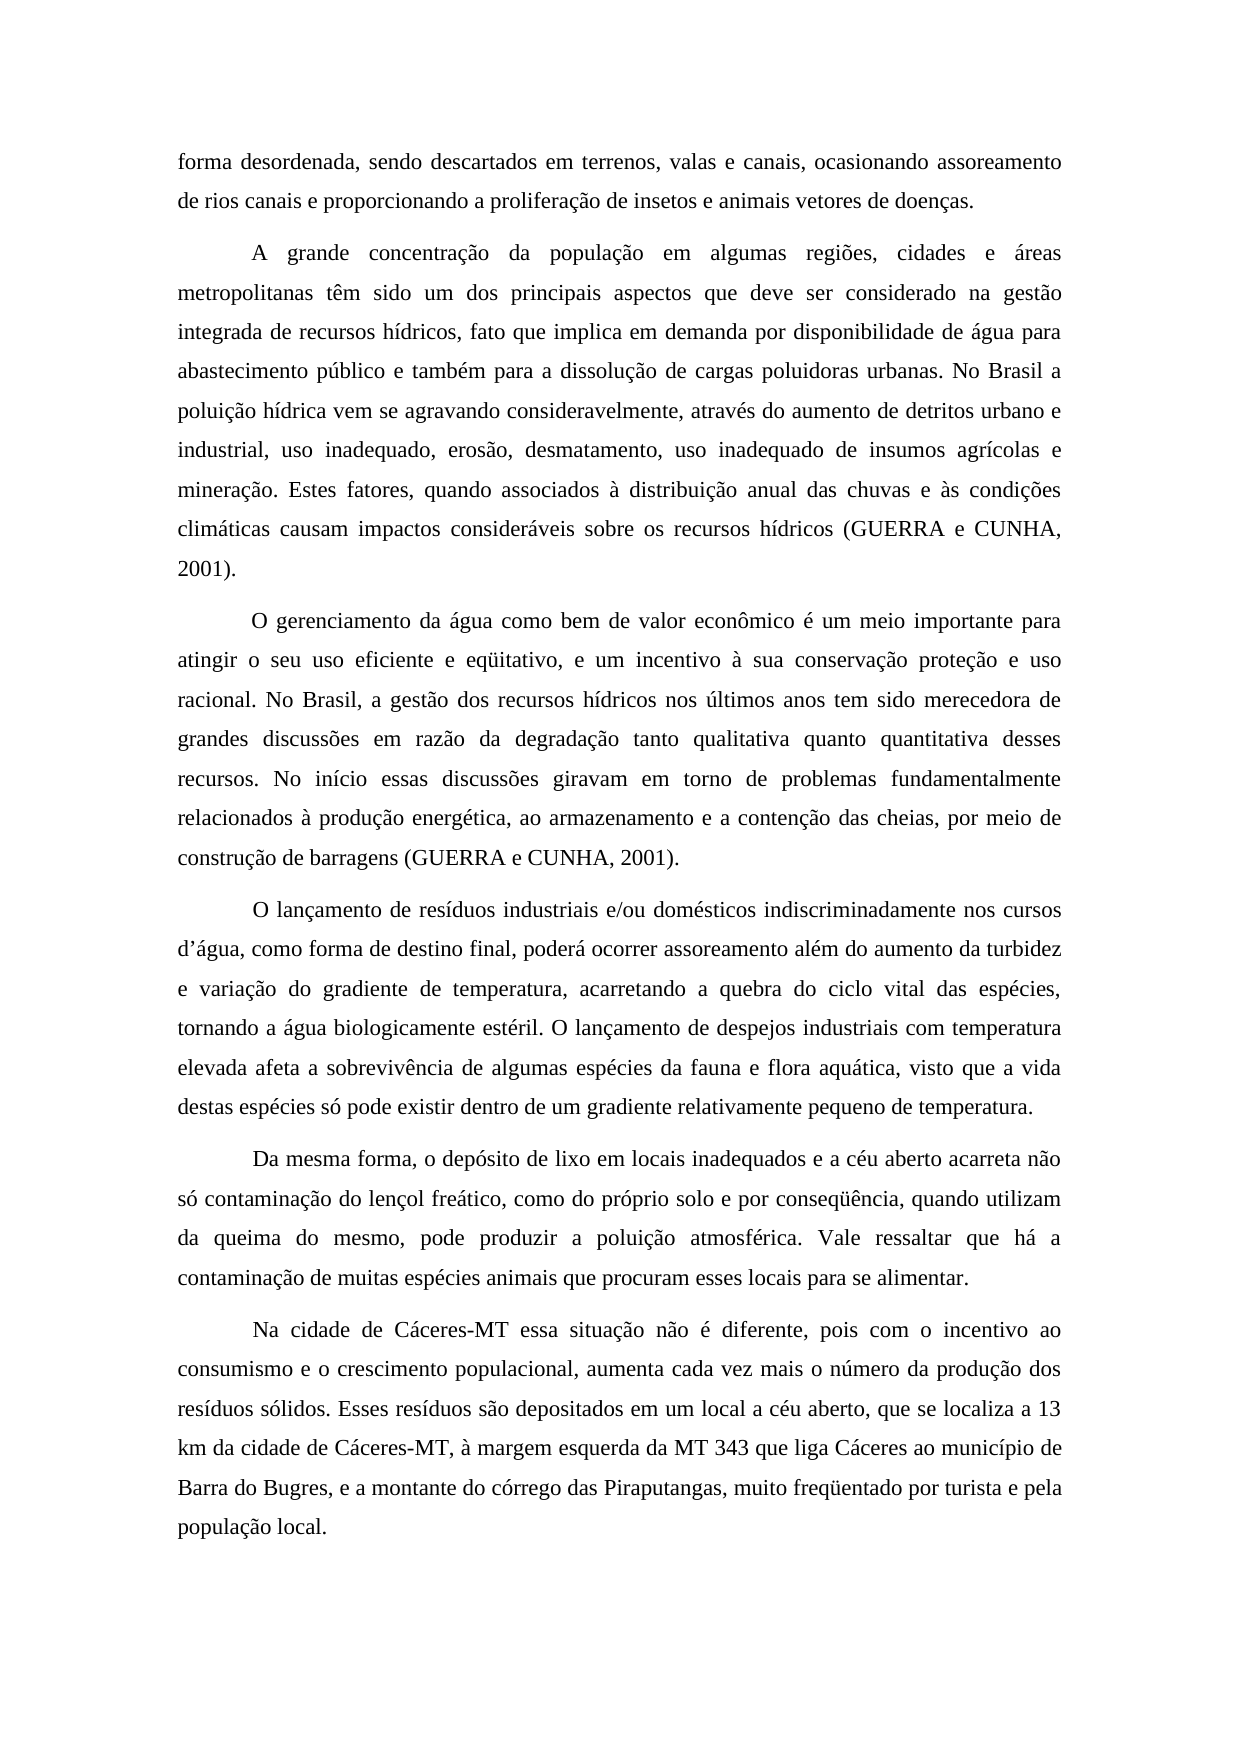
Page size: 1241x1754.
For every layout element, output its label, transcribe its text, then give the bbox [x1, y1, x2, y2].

text A grande concentração da população em algumas regiões, cidades e áreas metropolitanas têm sido um dos principais aspectos que deve ser considerado na gestão integrada de recursos hídricos, fato que implica em demanda por disponibilidade de água para abastecimento público e também para a dissolução de cargas poluidoras urbanas. No Brasil a poluição hídrica vem se agravando consideravelmente, através do aumento de detritos urbano e industrial, uso inadequado, erosão, desmatamento, uso inadequado de insumos agrícolas e mineração. Estes fatores, quando associados à distribuição anual das chuvas e às condições climáticas causam impactos consideráveis sobre os recursos hídricos (GUERRA e CUNHA, 2001). [177, 239, 1063, 581]
text O lançamento de resíduos industriais e/ou domésticos indiscriminadamente nos cursos d’água, como forma de destino final, poderá ocorrer assoreamento além do aumento da turbidez e variação do gradiente de temperatura, acarretando a quebra do ciclo vital das espécies, tornando a água biologicamente estéril. O lançamento de despejos industriais com temperatura elevada afeta a sobrevivência de algumas espécies da fauna e flora aquática, visto que a vida destas espécies só pode existir dentro de um gradiente relativamente pequeno de temperatura. [177, 896, 1063, 1119]
text Na cidade de Cáceres-MT essa situação não é diferente, pois com o incentivo ao consumismo e o crescimento populacional, aumenta cada vez mais o número da produção dos resíduos sólidos. Esses resíduos são depositados em um local a céu aberto, que se localiza a da cidade de Cáceres-MT, à margem esquerda da MT 343 que liga Cáceres ao município de Barra do Bugres, e a montante do córrego das Piraputangas, muito freqüentado por turista e pela população local. [177, 1316, 1063, 1539]
text Da mesma forma, o depósito de lixo em locais inadequados e a céu aberto acarreta não só contaminação do lençol freático, como do próprio solo e por conseqüência, quando utilizam da queima do mesmo, pode produzir a poluição atmosférica. Vale ressaltar que há a contaminação de muitas espécies animais que procuram esses locais para se alimentar. [177, 1145, 1063, 1290]
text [177, 148, 1063, 213]
text O gerenciamento da água como bem de valor econômico é um meio importante para atingir o seu uso eficiente e eqüitativo, e um incentivo à sua conservação proteção e uso racional. No Brasil, a gestão dos recursos hídricos nos últimos anos tem sido merecedora de grandes discussões em razão da degradação tanto qualitativa quanto quantitativa desses recursos. No início essas discussões giravam em torno de problemas fundamentalmente relacionados à produção energética, ao armazenamento e a contenção das cheias, por meio de construção de barragens (GUERRA e CUNHA, 2001). [177, 607, 1063, 870]
